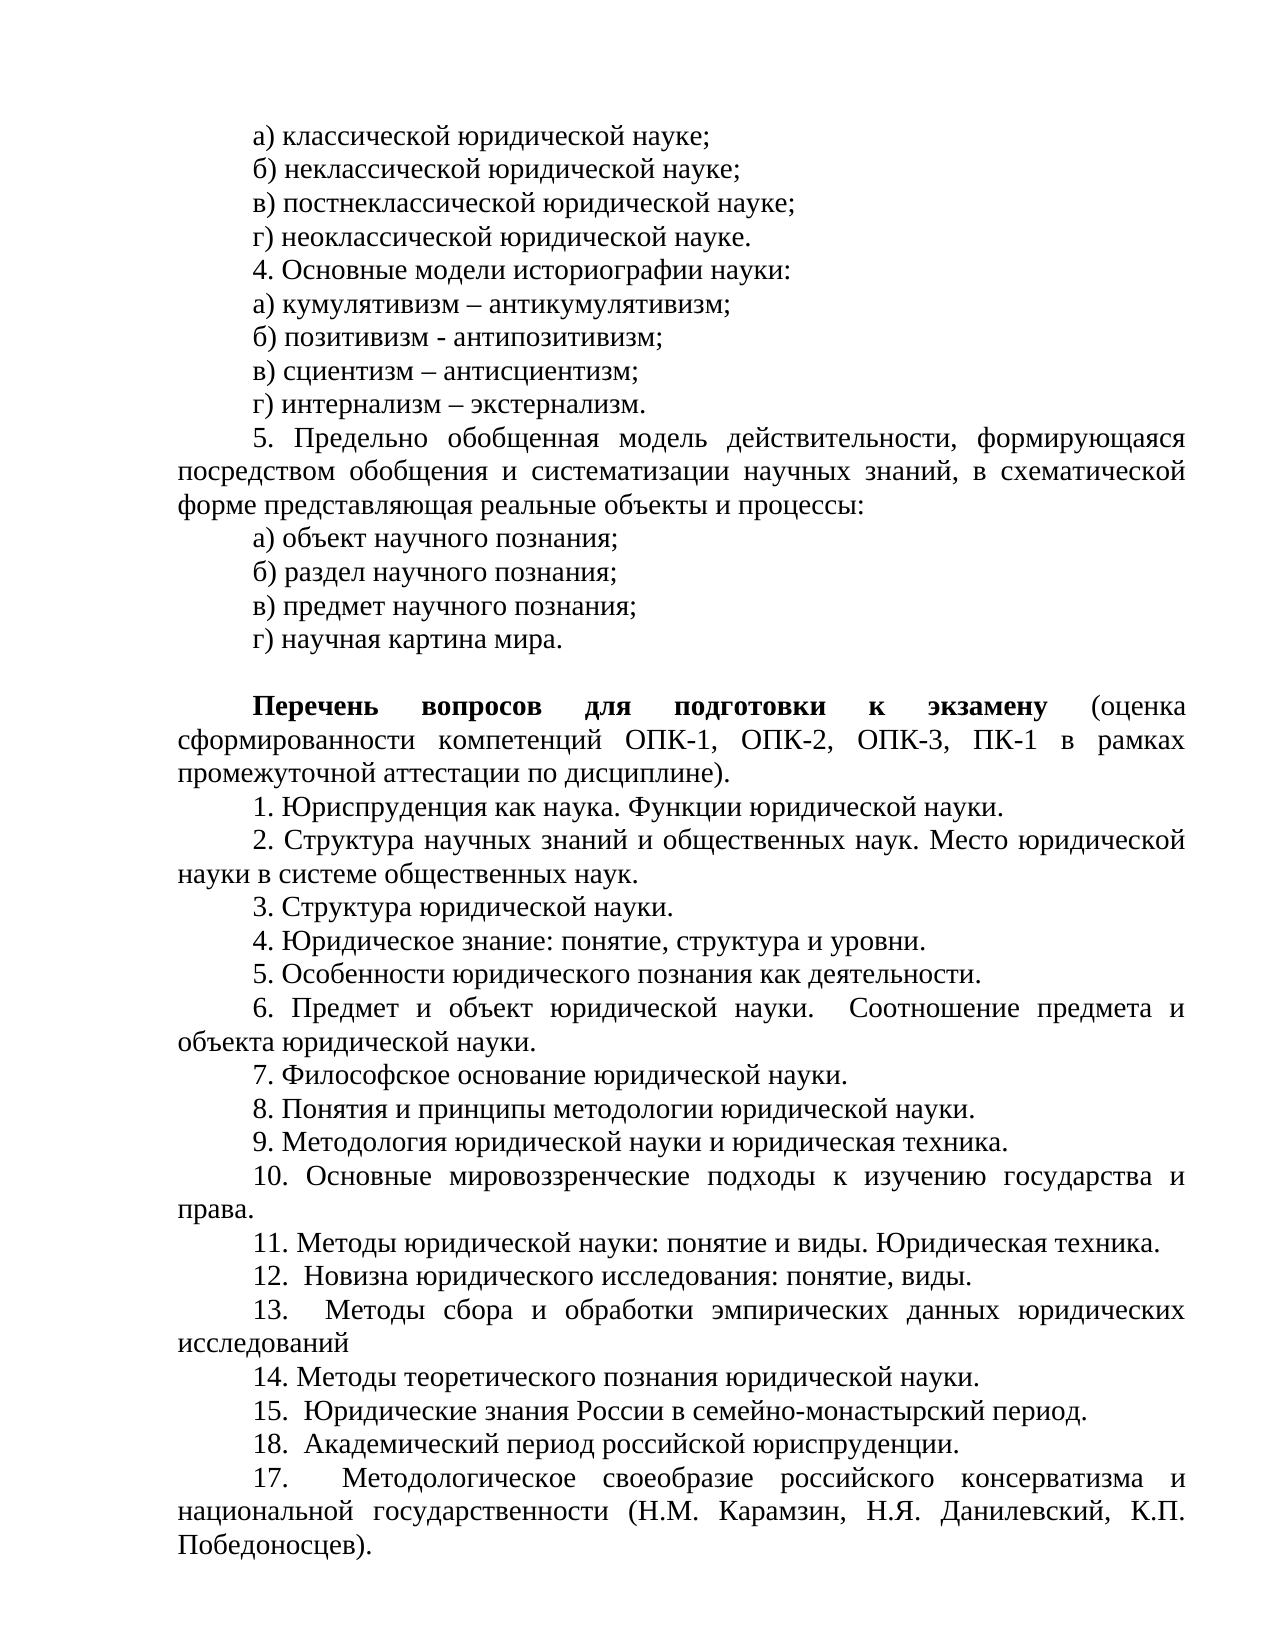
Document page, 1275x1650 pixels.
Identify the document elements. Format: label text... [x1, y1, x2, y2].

text 8. Понятия и принципы методологии юридической науки. [177, 1091, 1186, 1124]
text 15. Юридические знания России в семейно-монастырский период. [177, 1393, 1186, 1426]
text 2. Структура научных знаний и общественных наук. Место юридической науки в системе общественных наук. [177, 822, 1186, 889]
text г) неоклассической юридической науке. [177, 219, 1186, 252]
text 10. Основные мировоззренческие подходы к изучению государства и права. [177, 1158, 1186, 1225]
text 4. Основные модели историографии науки: [177, 252, 1186, 286]
text б) позитивизм - антипозитивизм; [177, 319, 1186, 353]
text г) научная картина мира. [177, 621, 1186, 655]
text 5. Предельно обобщенная модель действительности, формирующаяся посредством обобщения и систематизации научных знаний, в схематической форме представляющая реальные объекты и процессы: [177, 420, 1186, 521]
text 12. Новизна юридического исследования: понятие, виды. [177, 1258, 1186, 1292]
text б) неклассической юридической науке; [177, 152, 1186, 185]
text а) объект научного познания; [177, 521, 1186, 554]
text а) кумулятивизм – антикумулятивизм; [177, 286, 1186, 319]
text 17. Методологическое своеобразие российского консерватизма и национальной государственности (Н.М. Карамзин, Н.Я. Данилевский, К.П. Победоносцев). [177, 1460, 1186, 1560]
text в) предмет научного познания; [177, 588, 1186, 621]
text в) сциентизм – антисциентизм; [177, 353, 1186, 386]
text 3. Структура юридической науки. [177, 889, 1186, 923]
text 11. Методы юридической науки: понятие и виды. Юридическая техника. [177, 1225, 1186, 1258]
text 14. Методы теоретического познания юридической науки. [177, 1359, 1186, 1393]
text в) постнеклассической юридической науке; [177, 185, 1186, 219]
text 4. Юридическое знание: понятие, структура и уровни. [177, 923, 1186, 957]
text 9. Методология юридической науки и юридическая техника. [177, 1124, 1186, 1158]
text 5. Особенности юридического познания как деятельности. [177, 957, 1186, 990]
text 1. Юриспруденция как наука. Функции юридической науки. [177, 789, 1186, 822]
text 7. Философское основание юридической науки. [177, 1057, 1186, 1091]
text Перечень вопросов для подготовки к экзамену (оценка сформированности компетенций ОПК-1, ОПК-2, ОПК-3, ПК-1 в рамках промежуточной аттестации по дисциплине). [177, 688, 1186, 789]
text а) классической юридической науке; [177, 118, 1186, 152]
text б) раздел научного познания; [177, 554, 1186, 588]
text 18. Академический период российской юриспруденции. [177, 1426, 1186, 1460]
text 13. Методы сбора и обработки эмпирических данных юридических исследований [177, 1292, 1186, 1359]
text 6. Предмет и объект юридической науки. Соотношение предмета и объекта юридической науки. [177, 990, 1186, 1057]
text г) интернализм – экстернализм. [177, 386, 1186, 420]
